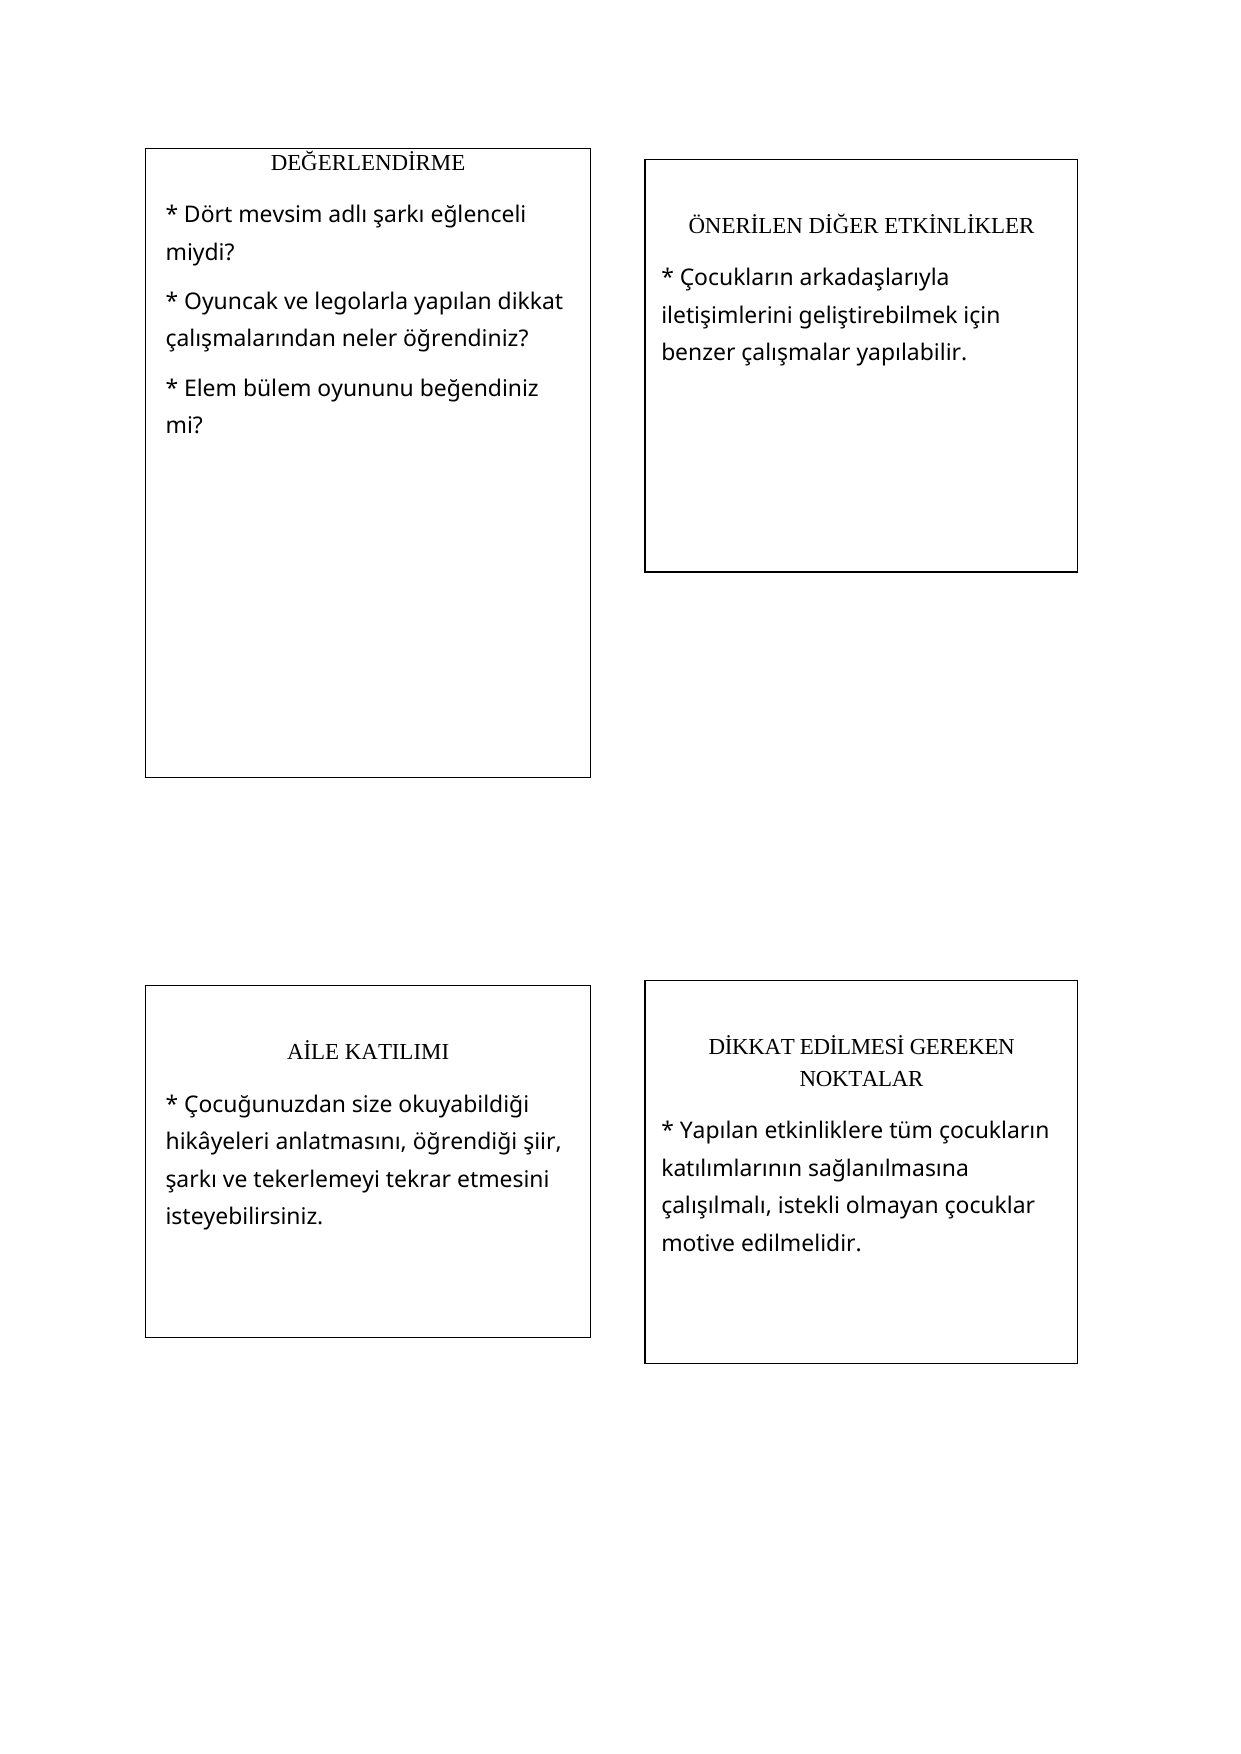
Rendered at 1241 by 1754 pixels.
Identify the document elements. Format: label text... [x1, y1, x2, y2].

table_header ÖNERİLEN DİĞER ETKİNLİKLER * Çocukların arkadaşlarıyla iletişimlerini geliştirebilmek için benzer çalışmalar yapılabilir. [646, 160, 1077, 571]
table_header AİLE KATILIMI * Çocuğunuzdan size okuyabildiği hikâyeleri anlatmasını, öğrendiği şiir, şarkı ve tekerlemeyi tekrar etmesini isteyebilirsiniz. [146, 986, 590, 1337]
table_cell DEĞERLENDİRME * Dört mevsim adlı şarkı eğlenceli miydi? * Oyuncak ve legolarla yapılan dikkat çalışmalarından neler öğrendiniz? * Elem bülem oyununu beğendiniz mi? [146, 149, 590, 777]
table_header DİKKAT EDİLMESİ GEREKEN NOKTALAR * Yapılan etkinliklere tüm çocukların katılımlarının sağlanılmasına çalışılmalı, istekli olmayan çocuklar motive edilmelidir. [646, 981, 1077, 1363]
